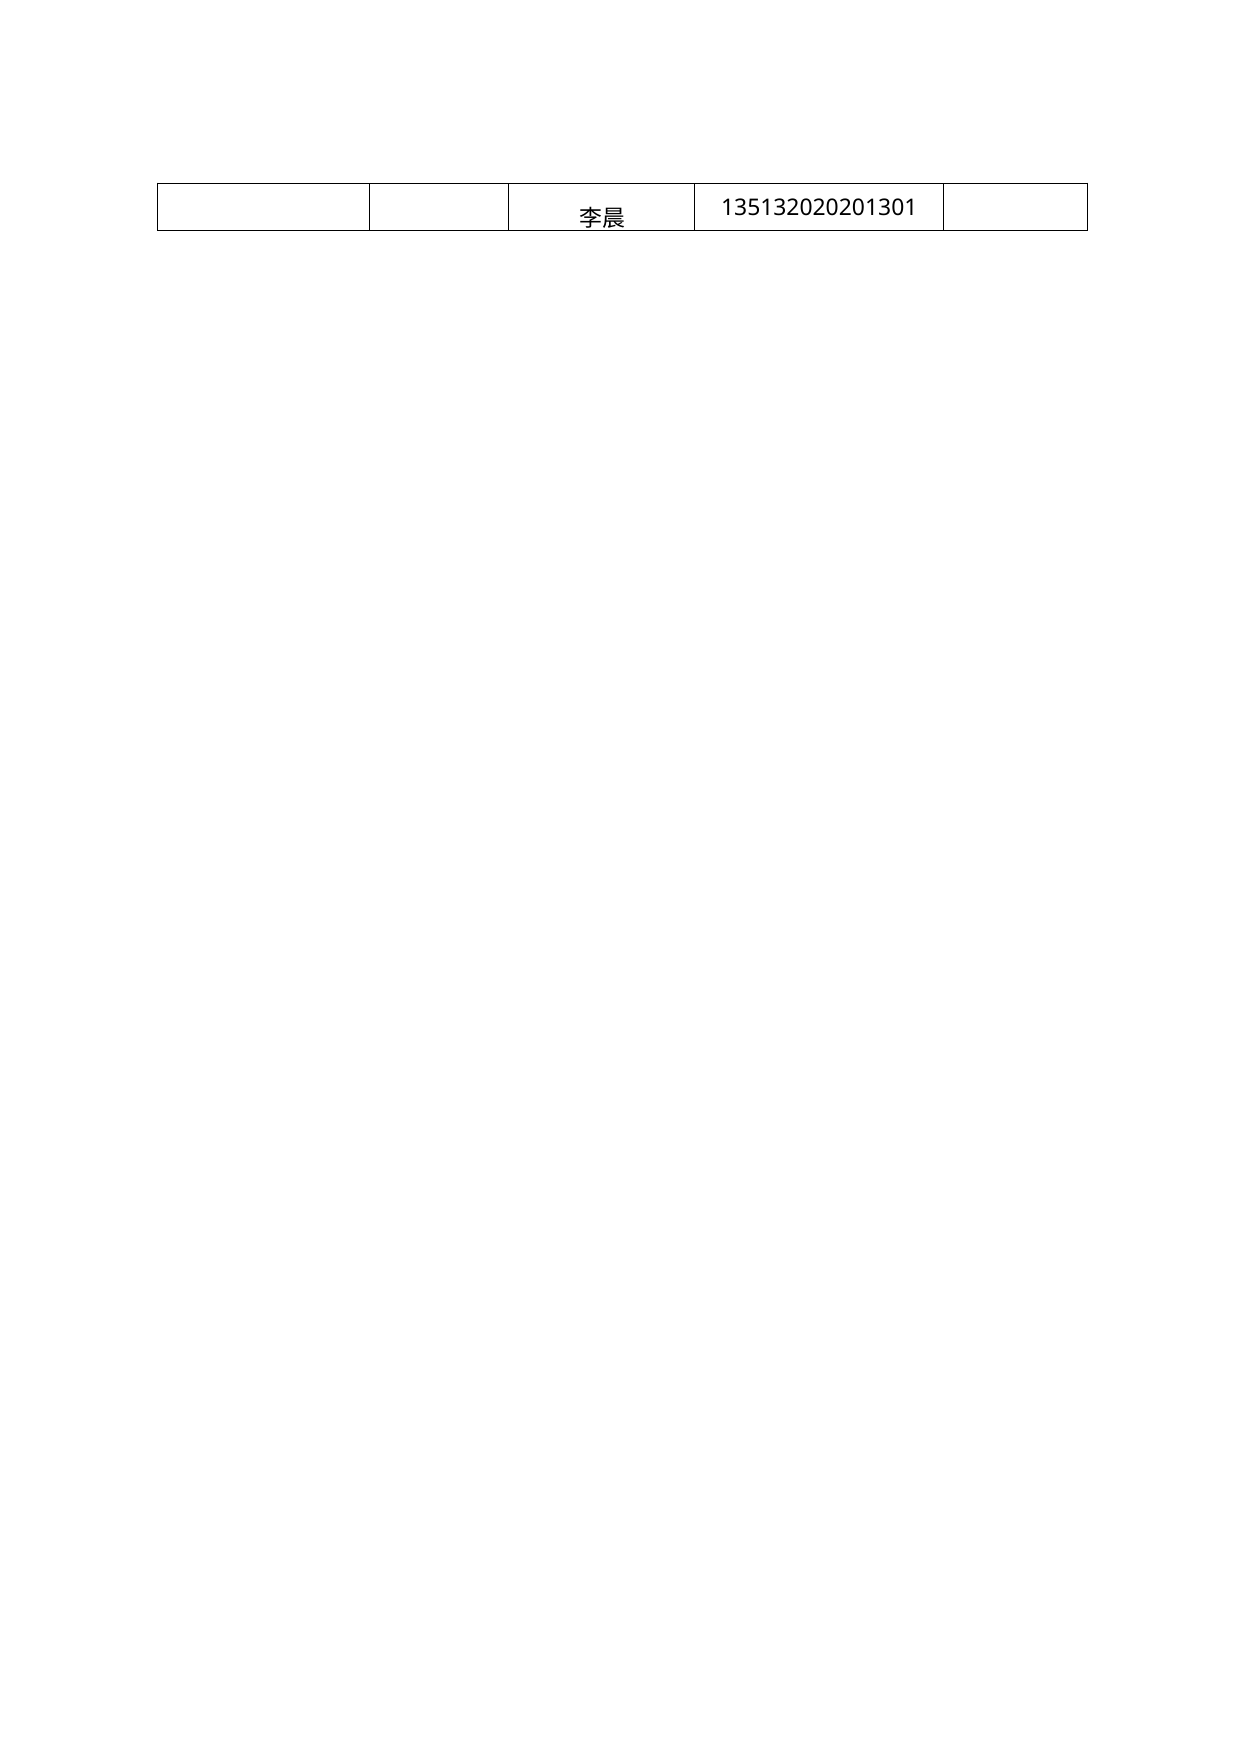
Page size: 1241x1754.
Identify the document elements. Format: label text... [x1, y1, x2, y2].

table_cell [944, 184, 1087, 230]
table_cell 135132020201301 [695, 184, 943, 230]
table_cell 李晨 [509, 184, 694, 230]
